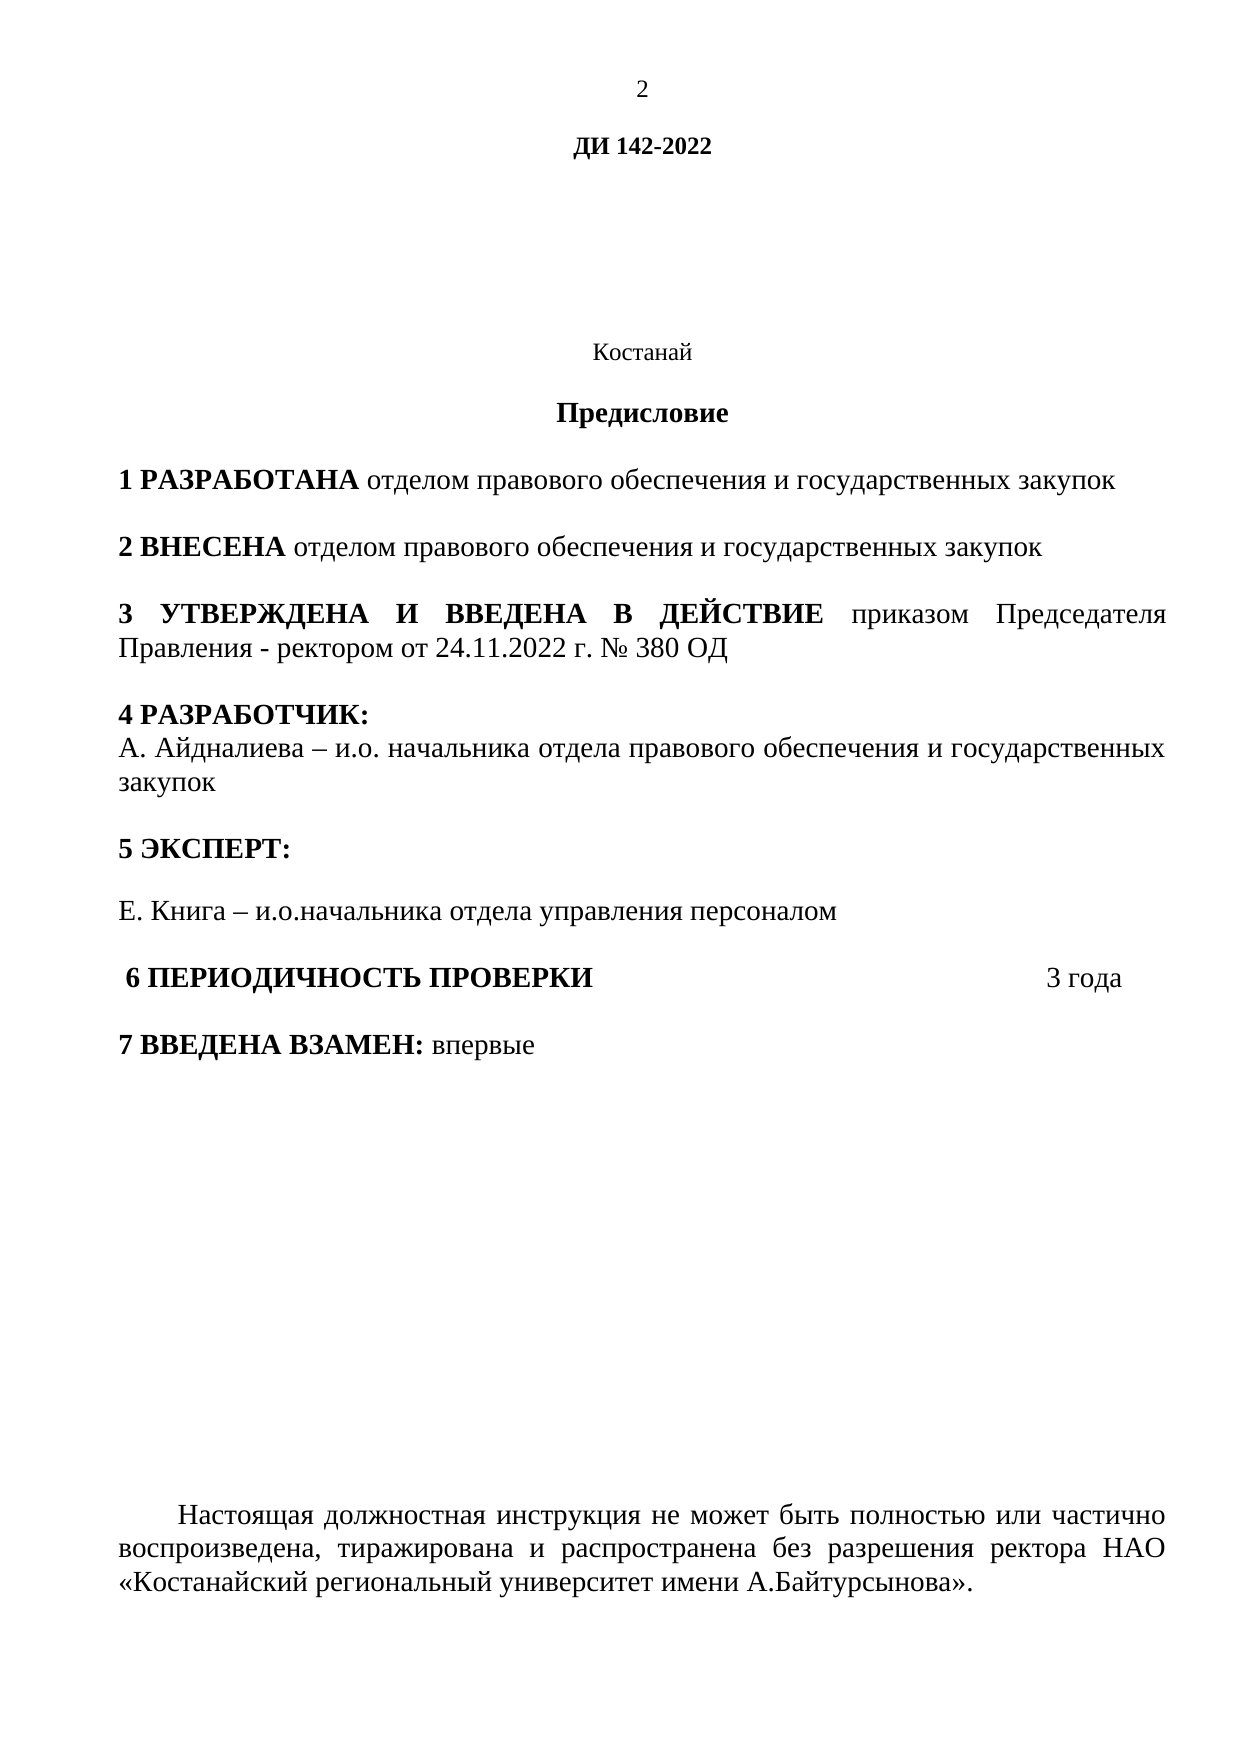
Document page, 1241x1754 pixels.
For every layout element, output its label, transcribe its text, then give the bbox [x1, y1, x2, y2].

text 4 РАЗРАБОТЧИК: [118, 697, 1167, 730]
text 5 ЭКСПЕРТ: [118, 831, 1211, 864]
text Настоящая должностная инструкция не может быть полностью или частично воспроизведена, тиражирована и распространена без разрешения ректора НАО «Костанайский региональный университет имени А.Байтурсынова». [118, 1497, 1167, 1598]
text 7 ВВЕДЕНА ВЗАМЕН: впервые [118, 1027, 1167, 1061]
text А. Айдналиева – и.о. начальника отдела правового обеспечения и государственных закупок [118, 730, 1167, 797]
text 1 РАЗРАБОТАНА отделом правового обеспечения и государственных закупок [118, 462, 1167, 496]
text Е. Книга – и.о.начальника отдела управления персоналом [118, 893, 1211, 927]
text Предисловие [118, 395, 1167, 428]
text 6 ПЕРИОДИЧНОСТЬ ПРОВЕРКИ 3 года [118, 960, 1167, 994]
text 3 УТВЕРЖДЕНА И ВВЕДЕНА В ДЕЙСТВИЕ приказом Председателя Правления - ректором от 24.11.2022 г. № 380 ОД [118, 596, 1167, 663]
text Костанай [118, 337, 1167, 366]
text 2 ВНЕСЕНА отделом правового обеспечения и государственных закупок [118, 529, 1167, 563]
